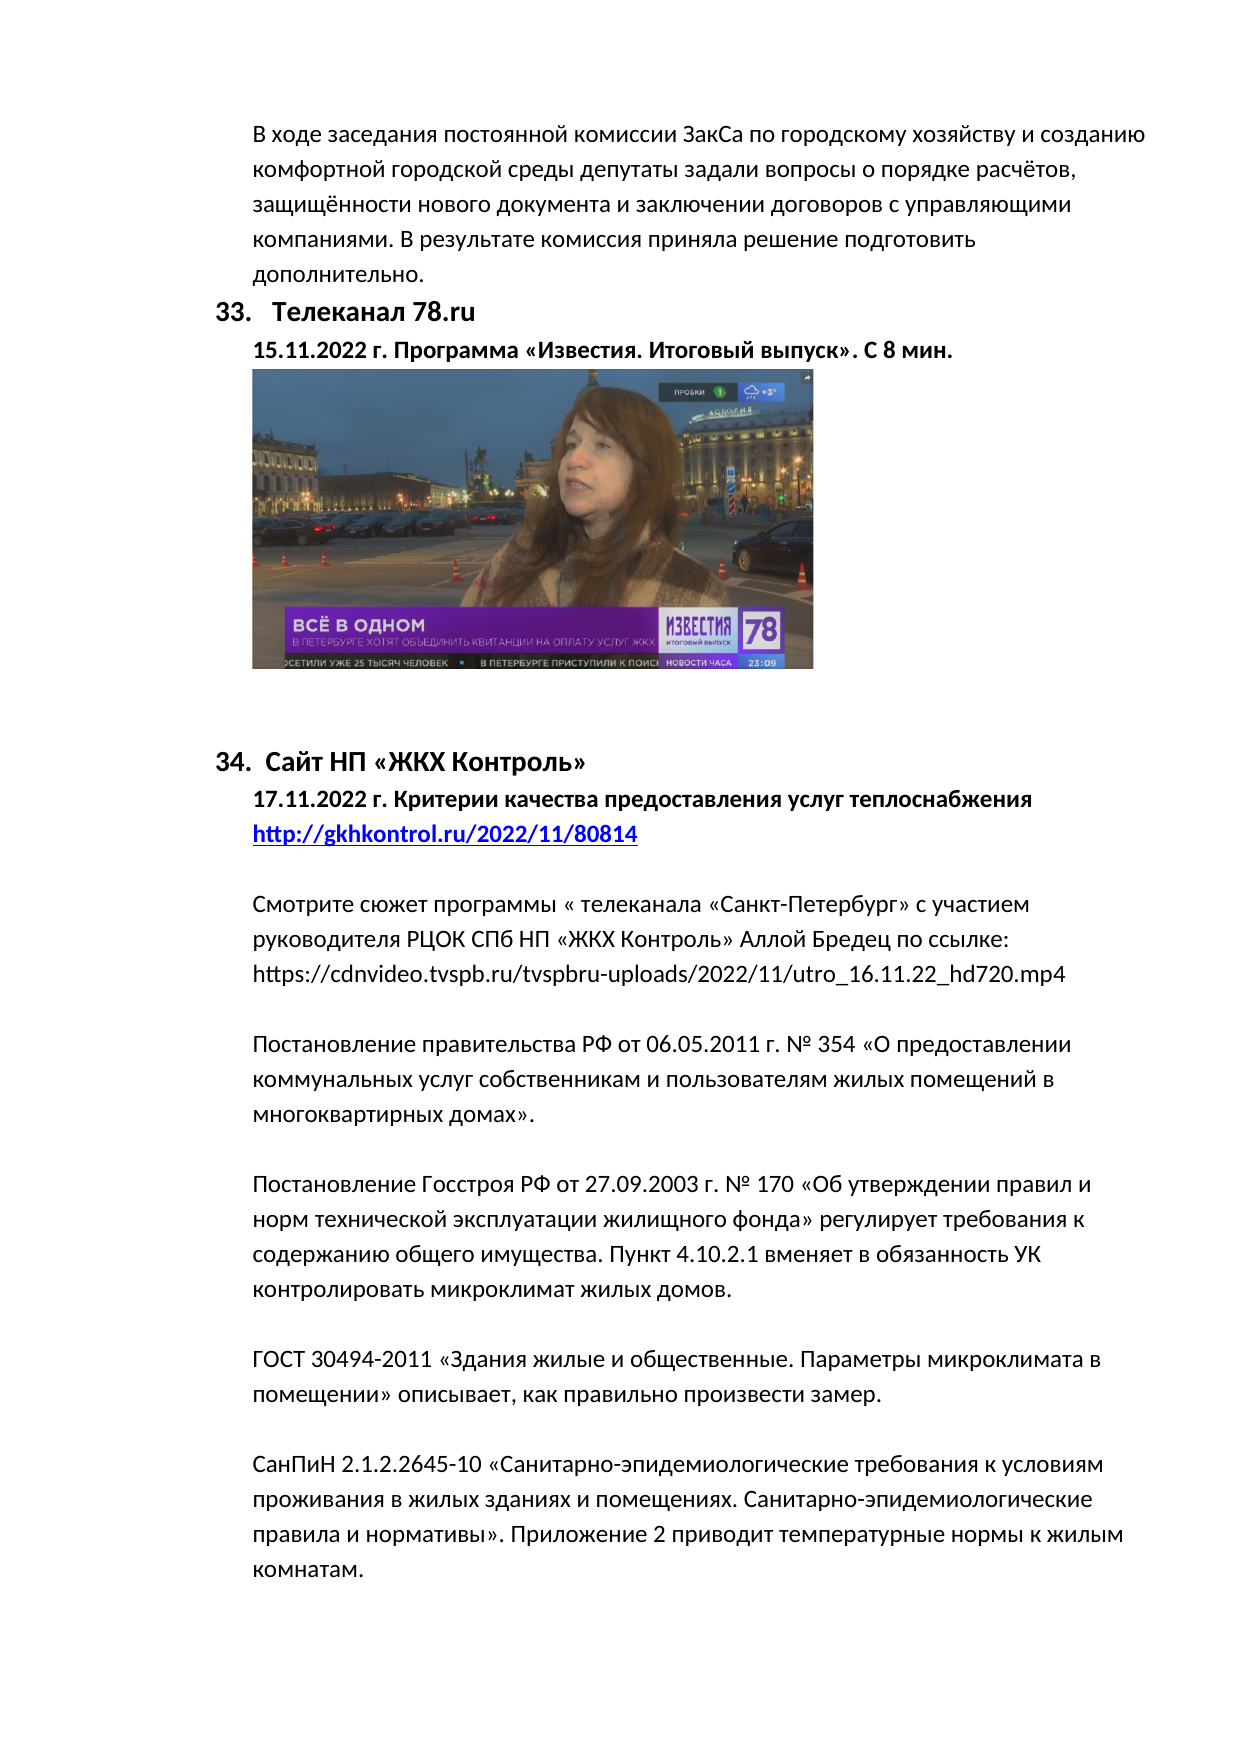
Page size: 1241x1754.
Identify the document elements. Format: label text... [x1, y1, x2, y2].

list Телеканал 78.ru [215, 293, 1152, 329]
list http://gkhkontrol.ru/2022/11/80814 [252, 818, 1152, 849]
list В ходе заседания постоянной комиссии ЗакСа по городскому хозяйству и созданию комфортной городской среды депутаты задали вопросы о порядке расчётов, защищённости нового документа и заключении договоров с управляющими компаниями. В результате комиссия приняла решение подготовить дополнительно. [252, 118, 1152, 289]
list ГОСТ 30494-2011 «Здания жилые и общественные. Параметры микроклимата в помещении» описывает, как правильно произвести замер. [252, 1343, 1152, 1409]
list Постановление правительства РФ от 06.05.2011 г. № 354 «О предоставлении коммунальных услуг собственникам и пользователям жилых помещений в многоквартирных домах». [252, 1028, 1152, 1129]
list СанПиН 2.1.2.2645-10 «Санитарно-эпидемиологические требования к условиям проживания в жилых зданиях и помещениях. Санитарно-эпидемиологические правила и нормативы». Приложение 2 приводит температурные нормы к жилым комнатам. [252, 1448, 1152, 1584]
list 17.11.2022 г. Критерии качества предоставления услуг теплоснабжения [252, 783, 1152, 814]
picture [252, 369, 814, 669]
list 15.11.2022 г. Программа «Известия. Итоговый выпуск». С 8 мин. [252, 334, 1152, 364]
list Постановление Госстроя РФ от 27.09.2003 г. № 170 «Об утверждении правил и норм технической эксплуатации жилищного фонда» регулирует требования к содержанию общего имущества. Пункт 4.10.2.1 вменяет в обязанность УК контролировать микроклимат жилых домов. [252, 1168, 1152, 1304]
list Сайт НП «ЖКХ Контроль» [215, 743, 1152, 778]
list Смотрите сюжет программы « телеканала «Санкт-Петербург» с участием руководителя РЦОК СПб НП «ЖКХ Контроль» Аллой Бредец по ссылке: https://cdnvideo.tvspb.ru/tvspbru-uploads/2022/11/utro_16.11.22_hd720.mp4 [252, 888, 1152, 989]
